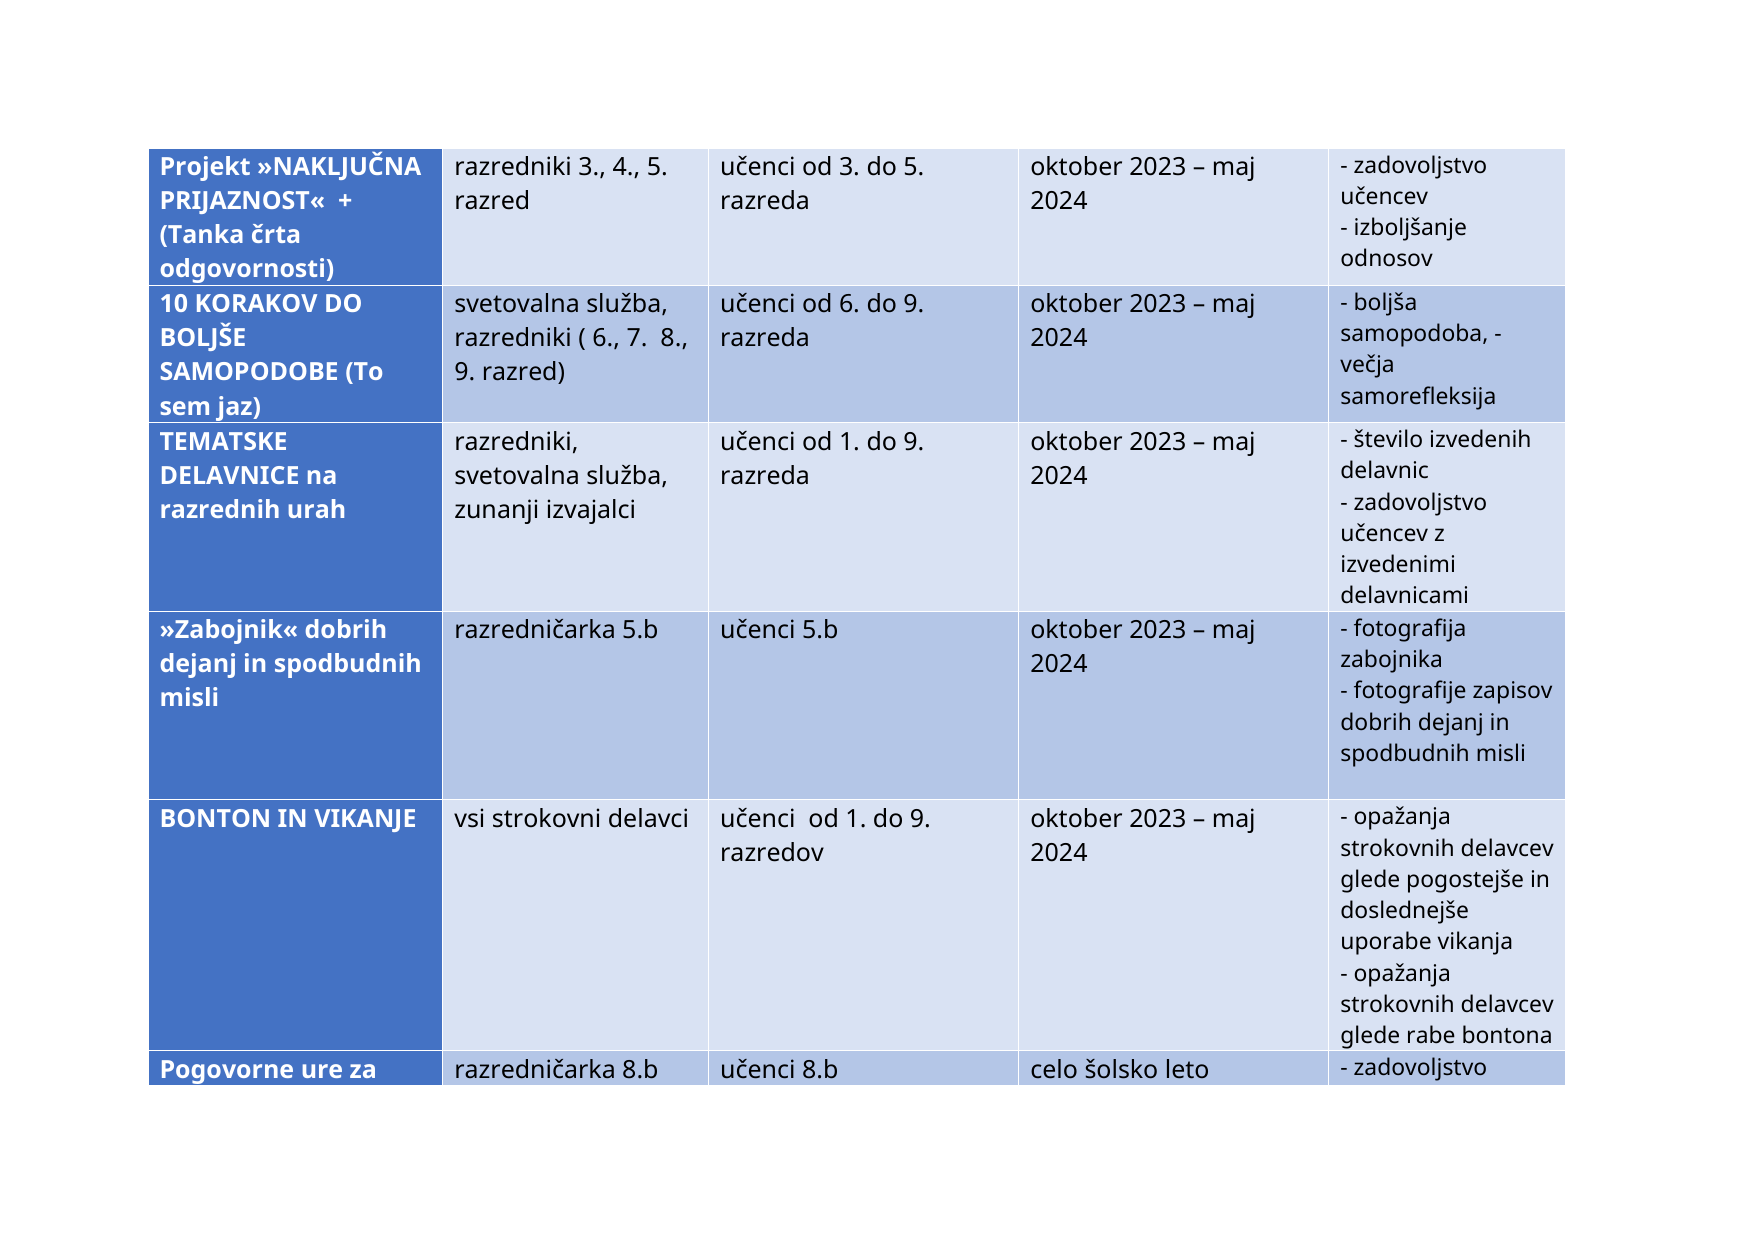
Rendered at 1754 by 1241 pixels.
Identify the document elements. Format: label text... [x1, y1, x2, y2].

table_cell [1019, 149, 1328, 285]
table_cell - opažanja strokovnih delavcev glede pogostejše in doslednejše uporabe vikanja - opažanja strokovnih delavcev glede rabe bontona [1329, 800, 1565, 1050]
table_cell oktober 2023 – maj 2024 [1019, 800, 1328, 1050]
table_cell razredniki, svetovalna služba, zunanji izvajalci [443, 423, 708, 611]
table_cell vsi strokovni delavci [443, 800, 708, 1050]
table_cell učenci 5.b [709, 612, 1018, 799]
table_cell - število izvedenih delavnic - zadovoljstvo učencev z izvedenimi delavnicami [1329, 423, 1565, 611]
table_cell - boljša samopodoba, - večja samorefleksija [1329, 286, 1565, 422]
table_cell oktober 2023 – maj 2024 [1019, 286, 1328, 422]
table_cell - zadovoljstvo učencev - izboljšanje odnosov [1329, 149, 1565, 285]
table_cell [1329, 1051, 1565, 1085]
table_cell učenci od 6. do 9. razreda [709, 286, 1018, 422]
table_cell oktober 2023 – maj 2024 [1019, 612, 1328, 799]
table_cell razredničarka 8.b [443, 1051, 708, 1085]
table_cell »Zabojnik« dobrih dejanj in spodbudnih misli [149, 612, 442, 799]
table_cell razredničarka 5.b [443, 612, 708, 799]
table_cell Projekt »NAKLJUČNA PRIJAZNOST« + (Tanka črta odgovornosti) [149, 149, 442, 285]
table_cell učenci od 1. do 9. razredov [709, 800, 1018, 1050]
table_cell učenci od 3. do 5. razreda [709, 149, 1018, 285]
table_cell učenci od 1. do 9. razreda [709, 423, 1018, 611]
table_cell BONTON IN VIKANJE [149, 800, 442, 1050]
table_cell 10 KORAKOV DO BOLJŠE SAMOPODOBE (To sem jaz) [149, 286, 442, 422]
table_cell učenci 8.b [709, 1051, 1018, 1085]
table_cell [149, 1051, 442, 1085]
table_cell oktober 2023 – maj 2024 [1019, 423, 1328, 611]
table_cell - fotografija zabojnika - fotografije zapisov dobrih dejanj in spodbudnih misli [1329, 612, 1565, 799]
table_cell razredniki 3., 4., 5. razred [443, 149, 708, 285]
table_cell svetovalna služba, razredniki ( 6., 7. 8., 9. razred) [443, 286, 708, 422]
table_cell TEMATSKE DELAVNICE na razrednih urah [149, 423, 442, 611]
table_cell celo šolsko leto [1019, 1051, 1328, 1085]
